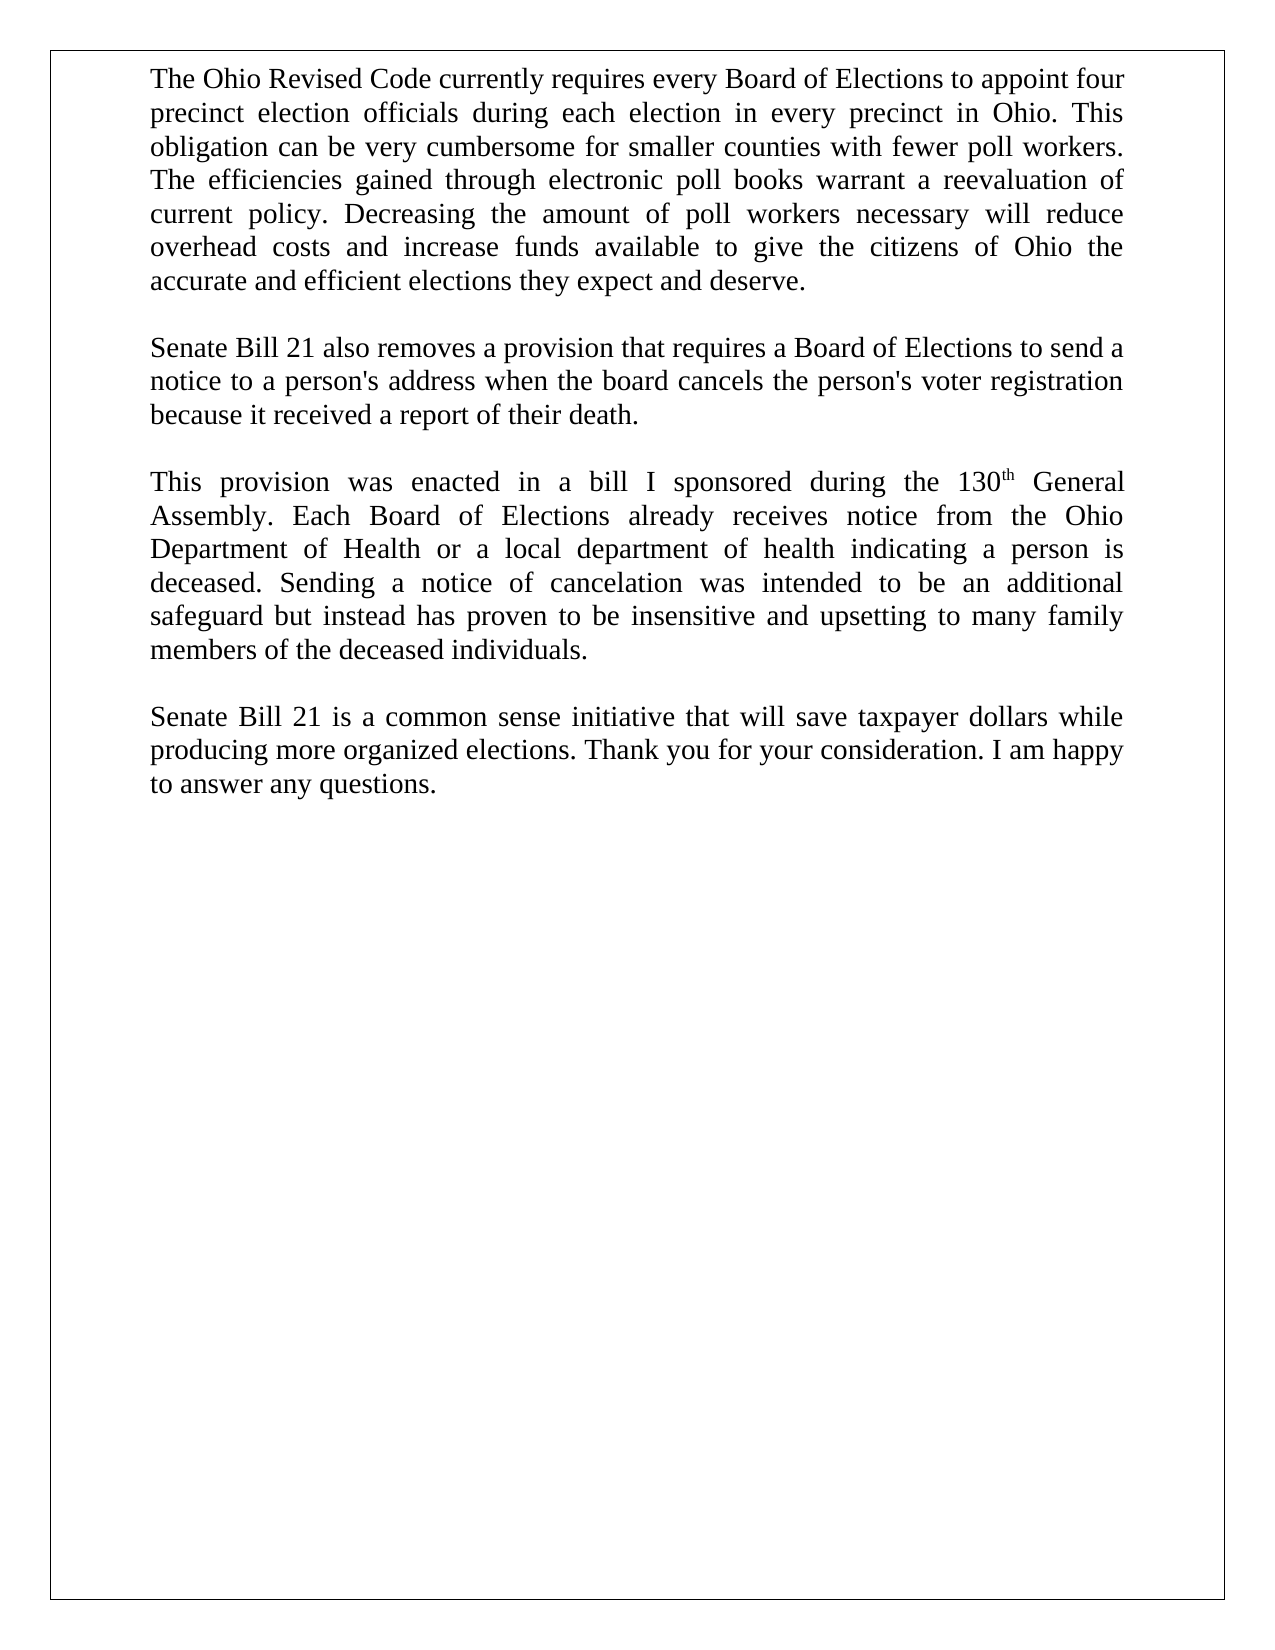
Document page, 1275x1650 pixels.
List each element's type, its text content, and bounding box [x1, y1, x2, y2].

text The Ohio Revised Code currently requires every Board of Elections to appoint four precinct election officials during each election in every precinct in Ohio. This obligation can be very cumbersome for smaller counties with fewer poll workers. The efficiencies gained through electronic poll books warrant a reevaluation of current policy. Decreasing the amount of poll workers necessary will reduce overhead costs and increase funds available to give the citizens of Ohio the accurate and efficient elections they expect and deserve. [150, 62, 1125, 296]
text Senate Bill 21 is a common sense initiative that will save taxpayer dollars while producing more organized elections. Thank you for your consideration. I am happy to answer any questions. [150, 699, 1125, 799]
text This provision was enacted in a bill I sponsored during the 130th General Assembly. Each Board of Elections already receives notice from the Ohio Department of Health or a local department of health indicating a person is deceased. Sending a notice of cancelation was intended to be an additional safeguard but instead has proven to be insensitive and upsetting to many family members of the deceased individuals. [150, 464, 1125, 665]
text Senate Bill 21 also removes a provision that requires a Board of Elections to send a notice to a person's address when the board cancels the person's voter registration because it received a report of their death. [150, 330, 1125, 431]
